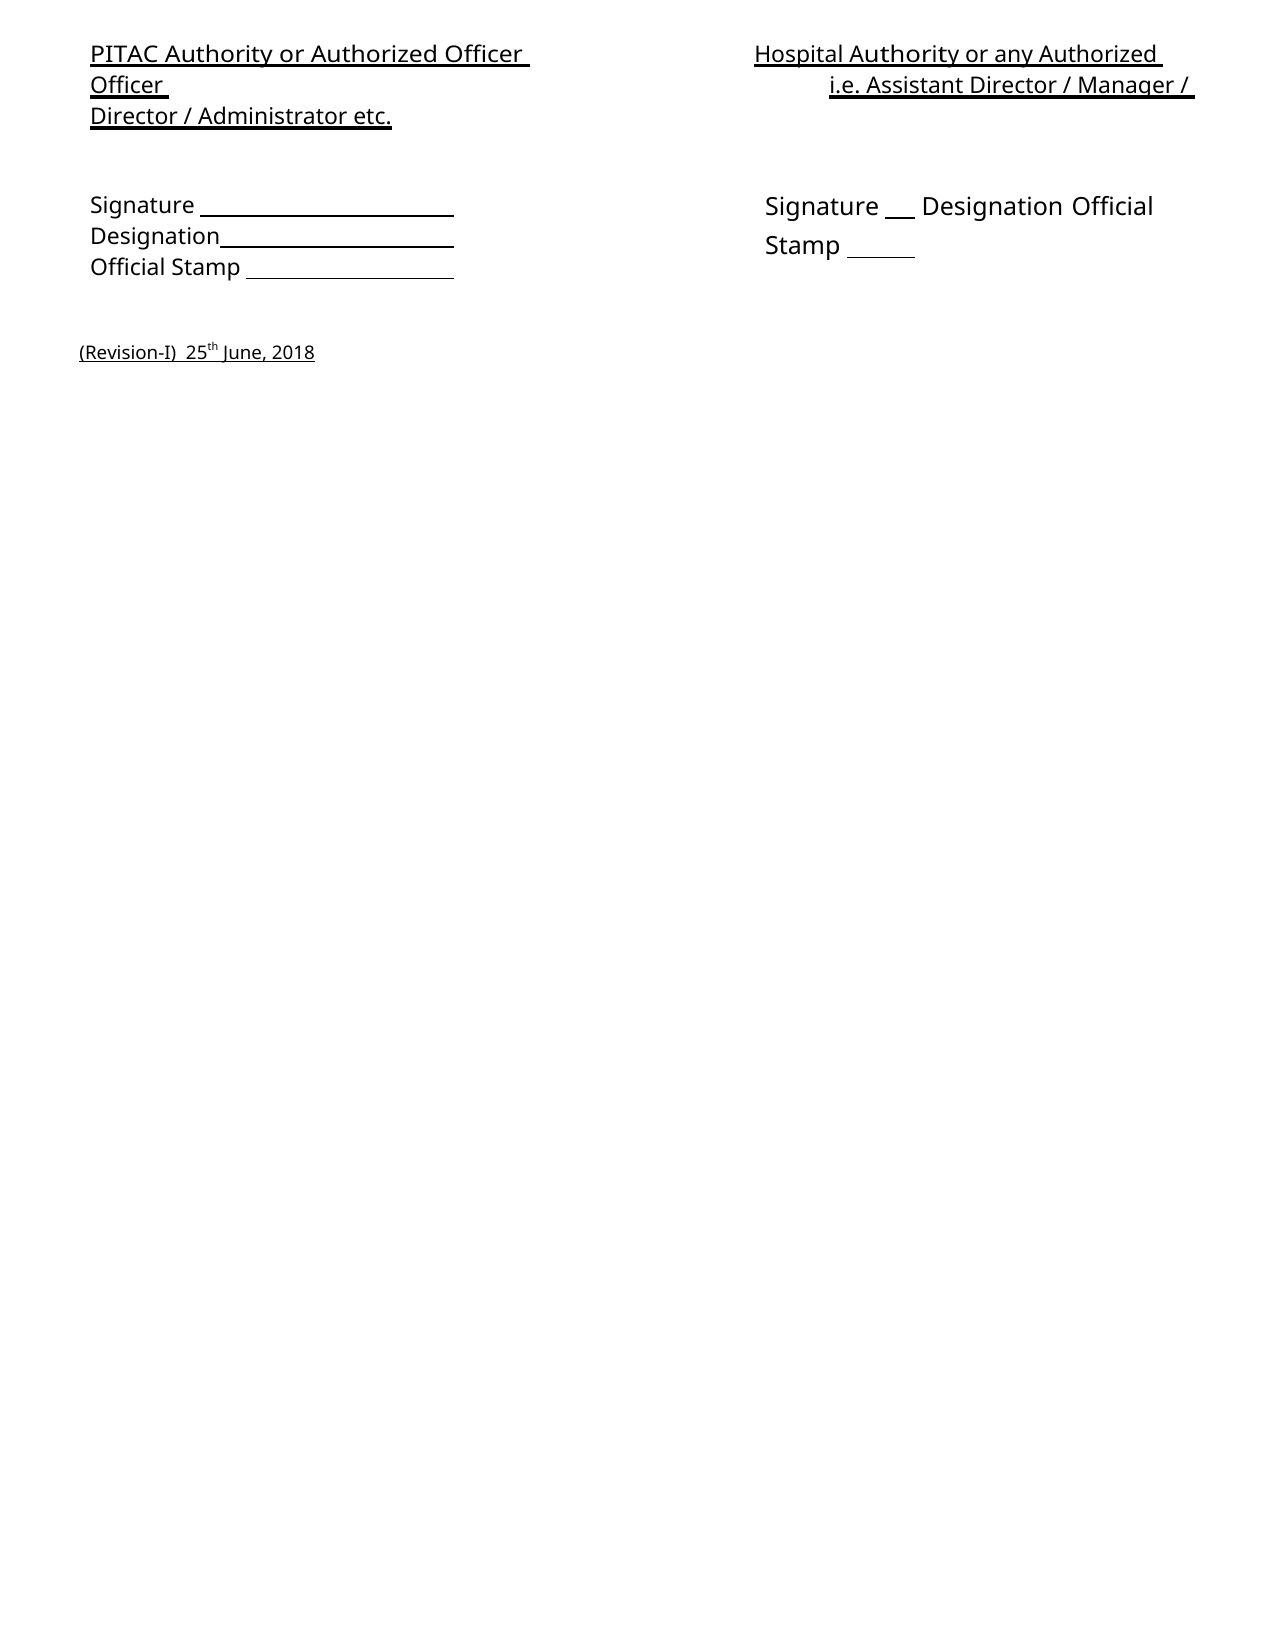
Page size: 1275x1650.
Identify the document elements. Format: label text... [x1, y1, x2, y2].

text PITAC Authority or Authorized Officer Hospital Authority or any Authorized Officer i.e. Assistant Director / Manager / Director / Administrator etc. [90, 37, 1208, 131]
text Signature Designation Official Stamp [90, 189, 461, 282]
text (Revision-I) 25th June, 2018Signature Designation Official Stamp [79, 339, 422, 364]
